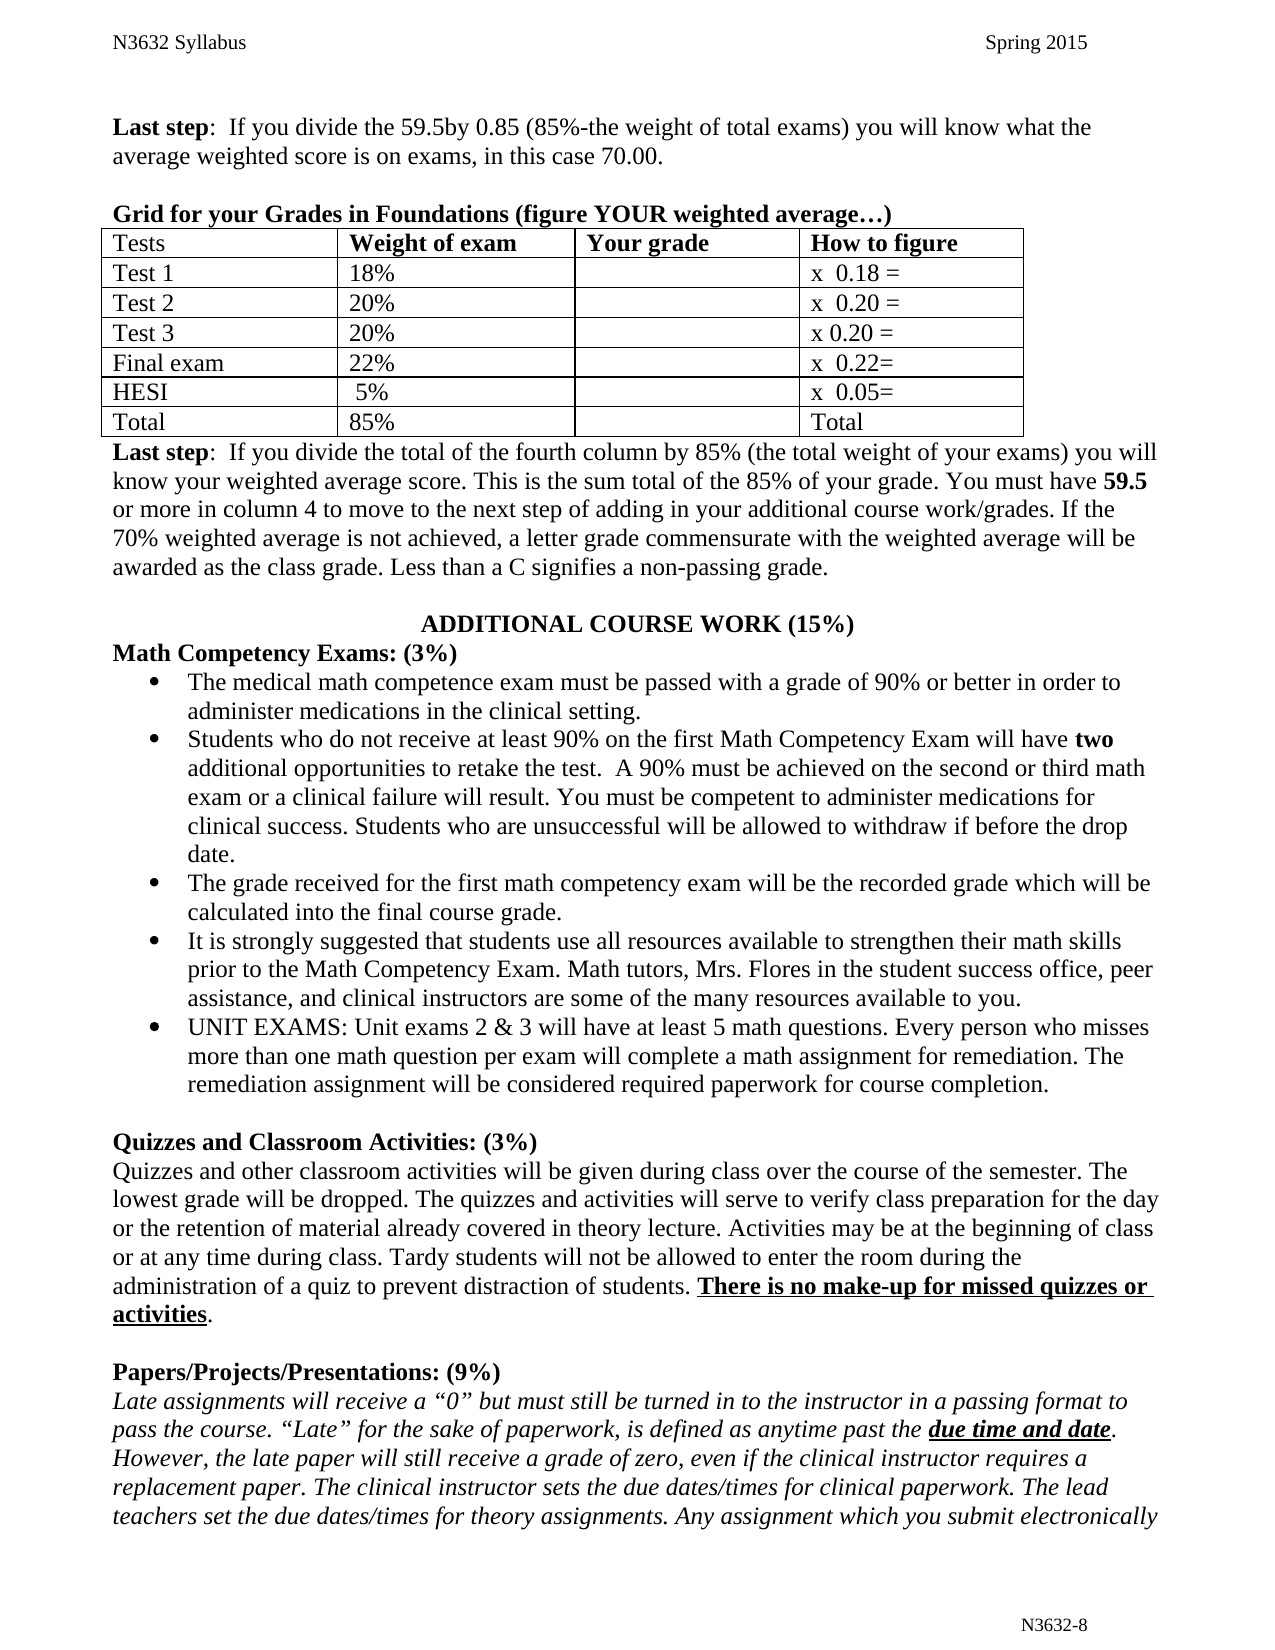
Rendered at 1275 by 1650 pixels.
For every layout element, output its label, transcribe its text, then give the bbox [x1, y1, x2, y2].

table_cell [576, 288, 799, 317]
text Last step: If you divide the 59.5by 0.85 (85%-the weight of total exams) you will know what the average weighted score is on exams, in this case 70.00. [112, 112, 1162, 170]
table_cell 18% [338, 258, 574, 287]
table_cell Test 1 [102, 258, 337, 287]
table_cell 85% [338, 407, 574, 436]
table_cell 5% [338, 378, 574, 406]
table_header Your grade [576, 229, 799, 257]
table_cell Final exam [102, 348, 337, 376]
table_cell x 0.22= [800, 348, 1023, 376]
table_cell x 0.18 = [800, 258, 1023, 287]
text Grid for your Grades in Foundations (figure YOUR weighted average…) [112, 199, 1162, 227]
table_cell 20% [338, 288, 574, 317]
text Quizzes and other classroom activities will be given during class over the course of the semester. The lowest grade will be dropped. The quizzes and activities will serve to verify class preparation for the day or the retention of material already covered in theory lecture. Activities may be at the beginning of class or at any time during class. Tardy students will not be allowed to enter the room during the administration of a quiz to prevent distraction of students. There is no make-up for missed quizzes or activities. [112, 1156, 1162, 1328]
list UNIT EXAMS: Unit exams 2 & 3 will have at least 5 math questions. Every person who misses more than one math question per exam will complete a math assignment for remediation. The remediation assignment will be considered required paperwork for course completion. [150, 1012, 1162, 1098]
list Students who do not receive at least 90% on the first Math Competency Exam will have two additional opportunities to retake the test. A 90% must be achieved on the second or third math exam or a clinical failure will result. You must be competent to administer medications for clinical success. Students who are unsuccessful will be allowed to withdraw if before the drop date. [150, 724, 1162, 868]
table_cell HESI [102, 378, 337, 406]
table_header How to figure [800, 229, 1023, 257]
table_cell [576, 258, 799, 287]
table_cell x 0.20 = [800, 288, 1023, 317]
table_cell x 0.20 = [800, 318, 1023, 347]
text Math Competency Exams: (3%) [112, 638, 1162, 667]
table_cell 20% [338, 318, 574, 347]
list The grade received for the first math competency exam will be the recorded grade which will be calculated into the final course grade. [150, 868, 1162, 926]
table_cell [576, 348, 799, 376]
text Quizzes and Classroom Activities: (3%) [112, 1127, 1162, 1156]
table_cell Test 2 [102, 288, 337, 317]
table_header Tests [102, 229, 337, 257]
list The medical math competence exam must be passed with a grade of 90% or better in order to administer medications in the clinical setting. [150, 667, 1162, 724]
table_header Weight of exam [338, 229, 574, 257]
text Last step: If you divide the total of the fourth column by 85% (the total weight of your exams) you will know your weighted average score. This is the sum total of the 85% of your grade. You must have 59.5 or more in column 4 to move to the next step of adding in your additional course work/grades. If the 70% weighted average is not achieved, a letter grade commensurate with the weighted average will be awarded as the class grade. Less than a C signifies a non-passing grade. [112, 437, 1162, 581]
table_cell [576, 407, 799, 436]
text ADDITIONAL COURSE WORK (15%) [112, 609, 1162, 638]
table_cell Test 3 [102, 318, 337, 347]
table_cell x 0.05= [800, 378, 1023, 406]
table_cell [576, 378, 799, 406]
table_cell 22% [338, 348, 574, 376]
table_cell Total [102, 407, 337, 436]
text Papers/Projects/Presentations: (9%) [112, 1357, 1162, 1386]
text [112, 1386, 1162, 1529]
table_cell [576, 318, 799, 347]
list It is strongly suggested that students use all resources available to strengthen their math skills prior to the Math Competency Exam. Math tutors, Mrs. Flores in the student success office, peer assistance, and clinical instructors are some of the many resources available to you. [150, 926, 1162, 1012]
table_cell Total [800, 407, 1023, 436]
